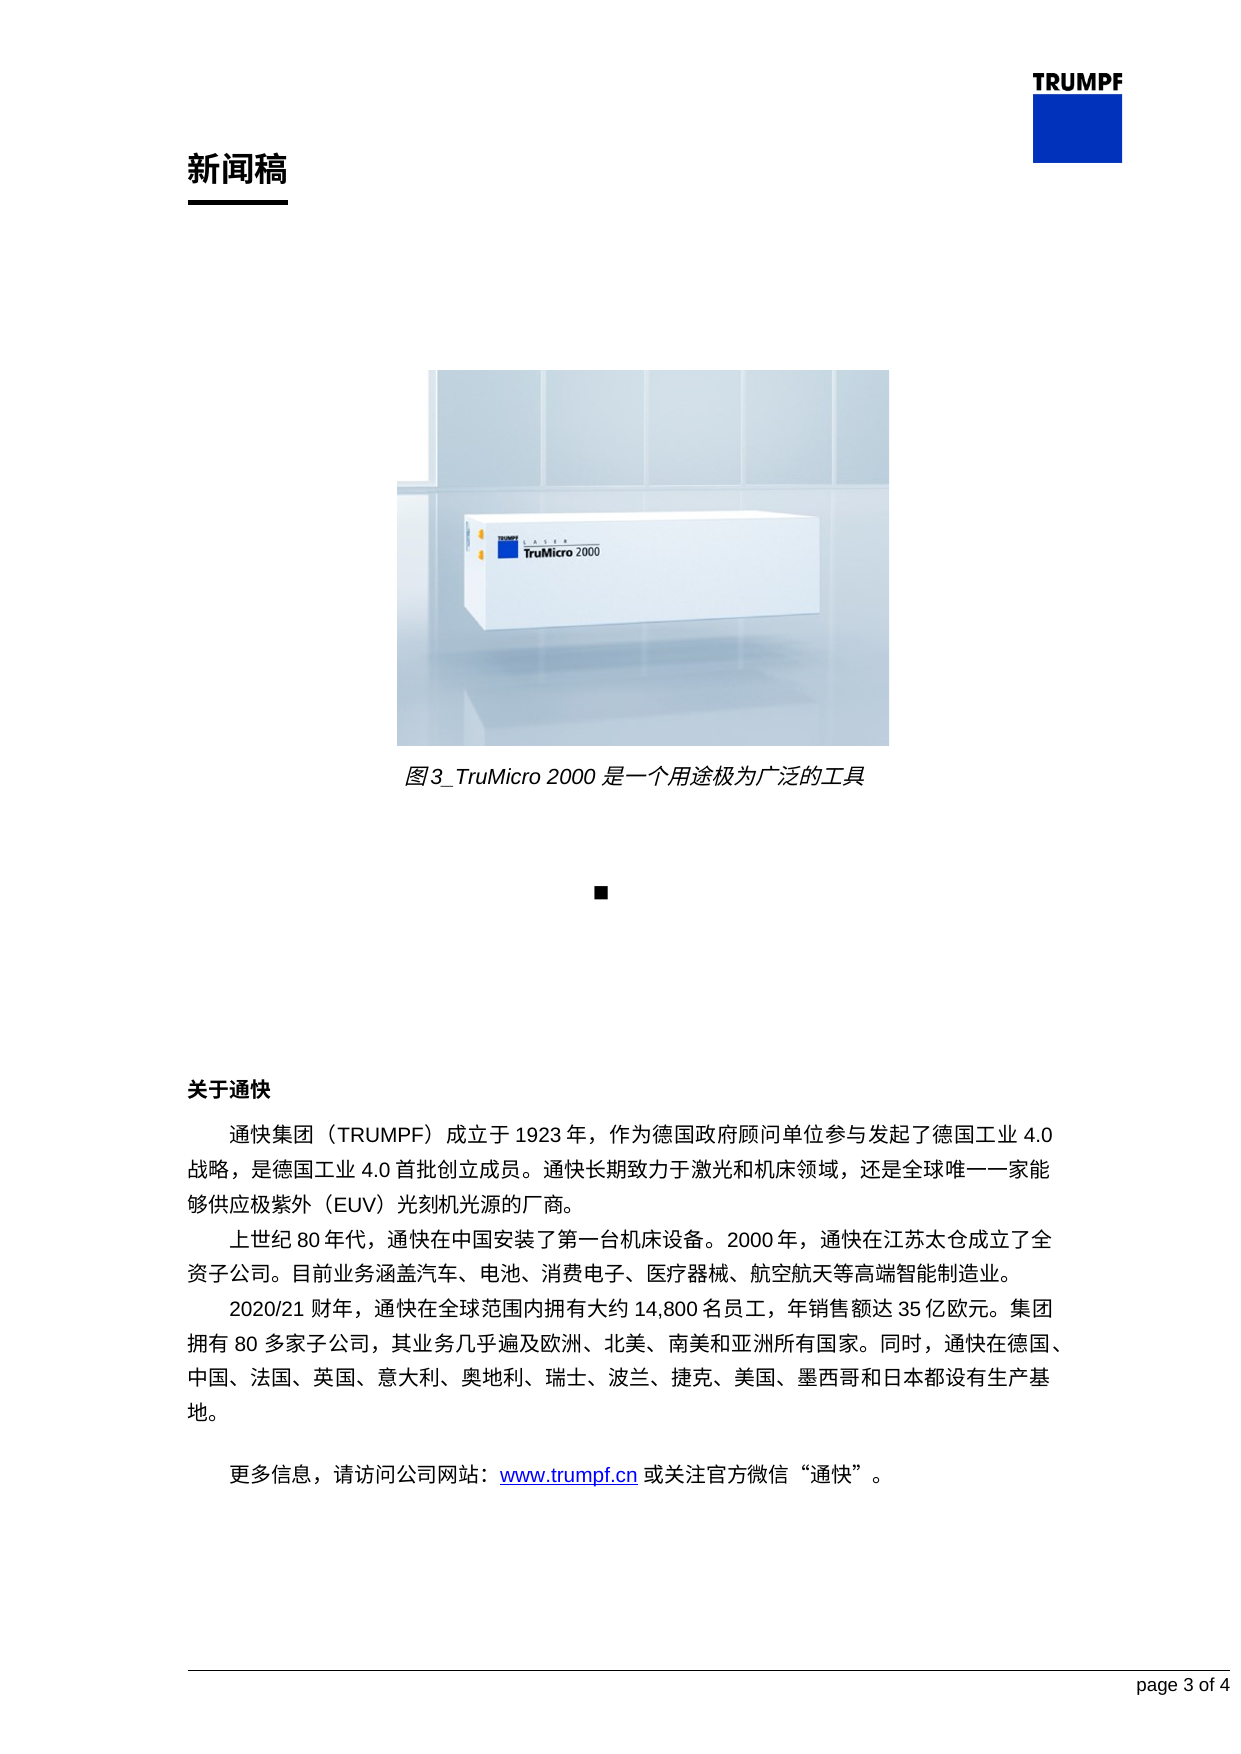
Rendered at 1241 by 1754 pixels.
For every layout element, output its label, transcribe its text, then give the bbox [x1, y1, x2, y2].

picture [1033, 73, 1123, 163]
text 2020/21 财年，通快在全球范围内拥有大约14,800名员工，年销售额达35亿欧元。集团拥有80 多家子公司，其业务几乎遍及欧洲、北美、南美和亚洲所有国家。同时，通快在德国、中国、法国、英国、意大利、奥地利、瑞士、波兰、捷克、美国、墨西哥和日本都设有生产基地。 [187, 1292, 1053, 1426]
text 更多信息，请访问公司网站：www.trumpf.cn 或关注官方微信“通快”。 [187, 1458, 1053, 1489]
text 关于通快 [187, 1073, 1053, 1104]
text 上世纪80年代，通快在中国安装了第一台机床设备。2000年，通快在江苏太仓成立了全资子公司。目前业务涵盖汽车、电池、消费电子、医疗器械、航空航天等高端智能制造业。 [187, 1223, 1053, 1288]
text 通快集团（TRUMPF）成立于1923年，作为德国政府顾问单位参与发起了德国工业4.0战略，是德国工业4.0首批创立成员。通快长期致力于激光和机床领域，还是全球唯一一家能够供应极紫外（EUV）光刻机光源的厂商。 [187, 1119, 1053, 1218]
text 图3_TruMicro 2000 是一个用途极为广泛的工具 [187, 759, 1053, 791]
picture [397, 370, 890, 746]
